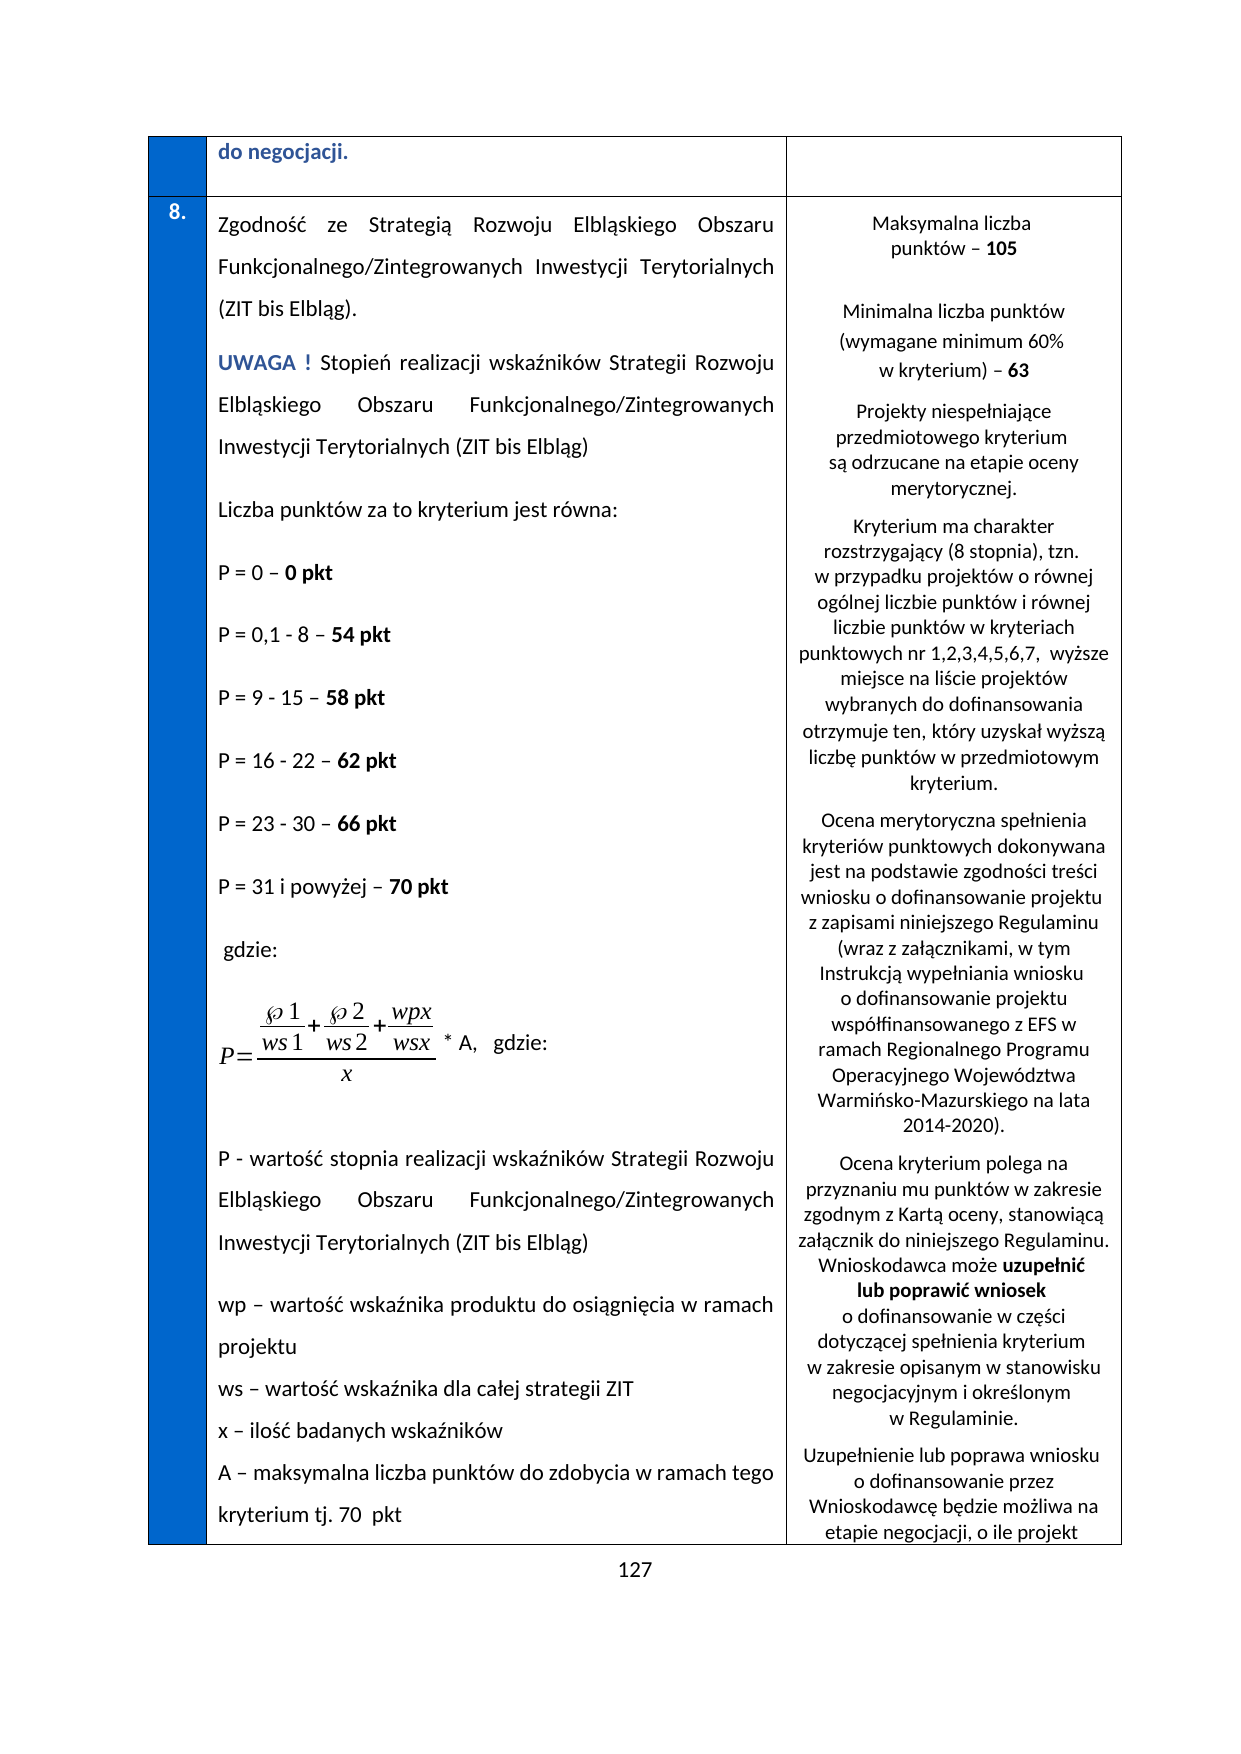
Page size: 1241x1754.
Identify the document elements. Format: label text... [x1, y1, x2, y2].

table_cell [787, 197, 1121, 1544]
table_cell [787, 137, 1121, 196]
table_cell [207, 197, 786, 1544]
table_cell 8. [149, 197, 206, 1544]
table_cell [207, 137, 786, 196]
table_cell 7. [149, 137, 206, 196]
